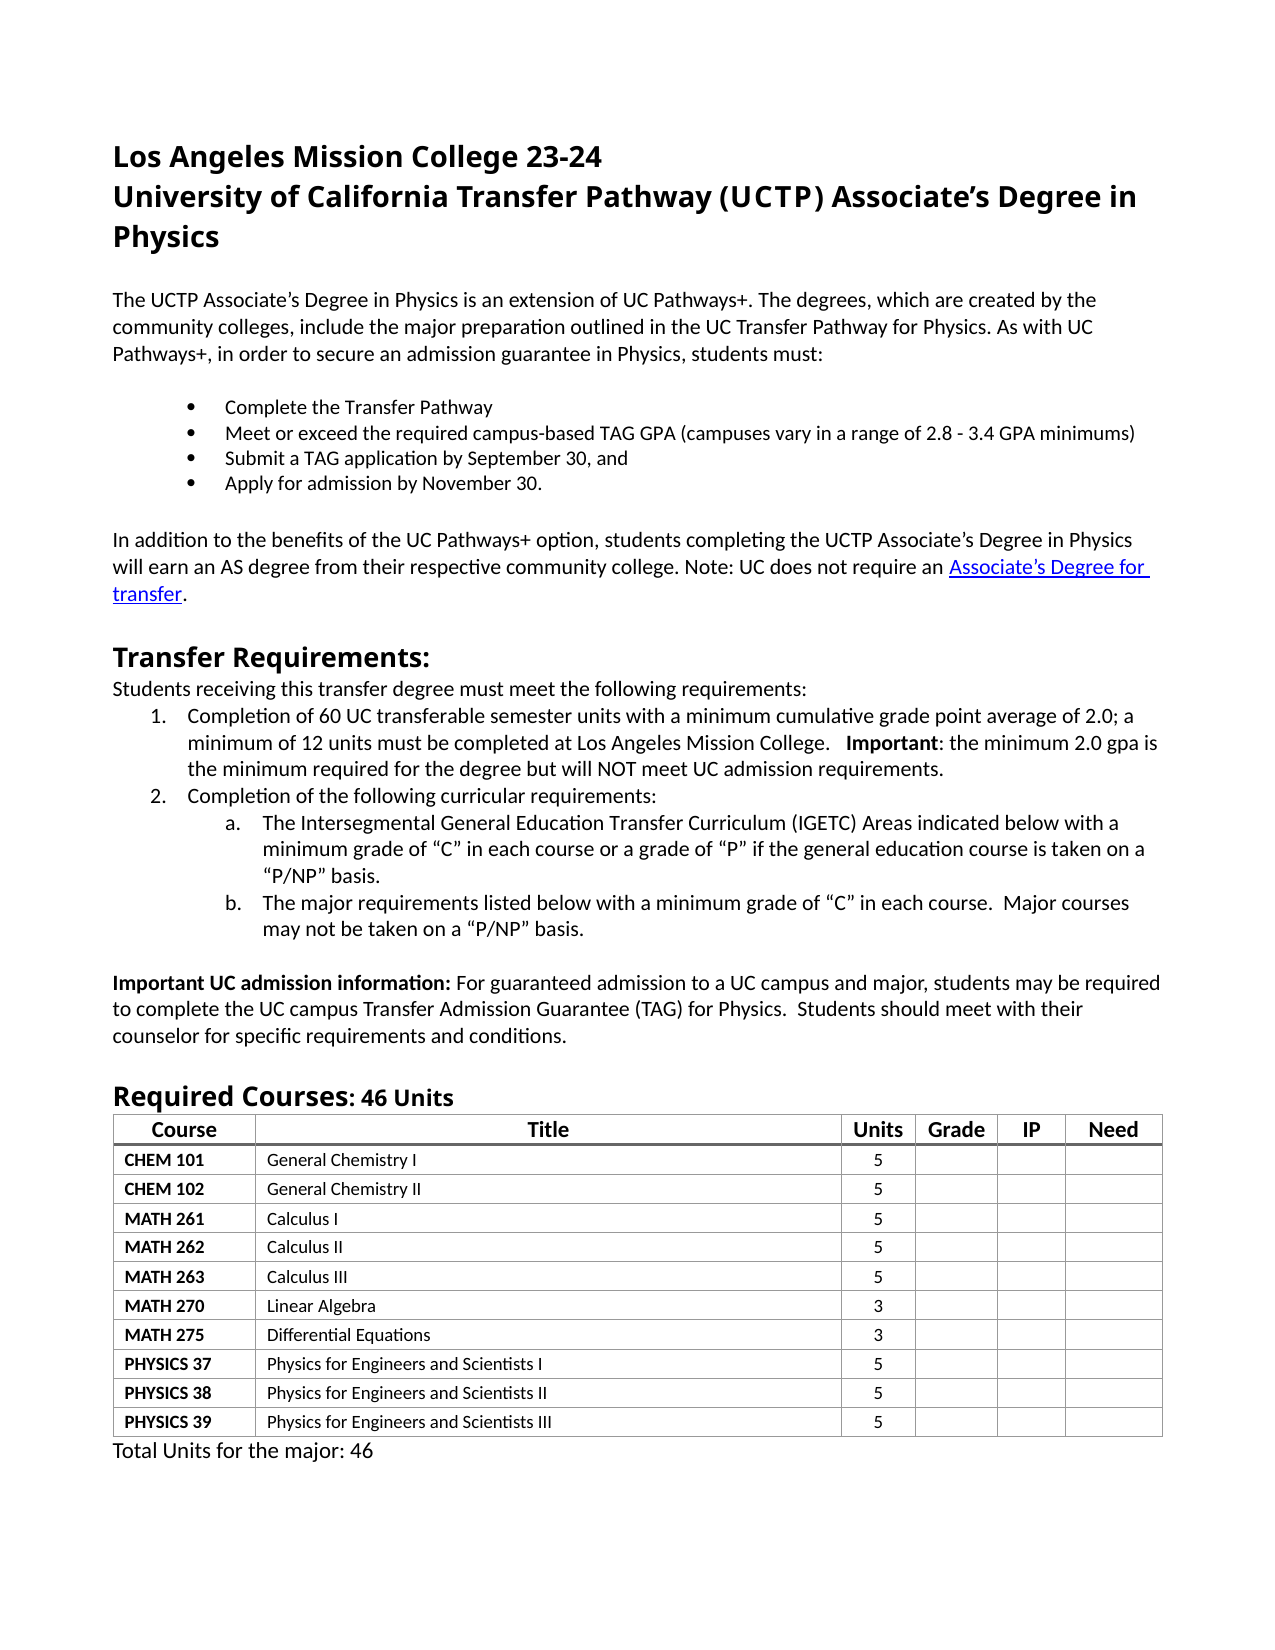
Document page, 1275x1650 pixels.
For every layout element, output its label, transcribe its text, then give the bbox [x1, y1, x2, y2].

table_cell [1066, 1262, 1162, 1290]
subtitle Required Courses: 46 Units [112, 1077, 1162, 1114]
table_cell [998, 1204, 1065, 1232]
table_cell Physics for Engineers and Scientists III [256, 1408, 841, 1436]
table_cell PHYSICS 39 [114, 1408, 255, 1436]
table_cell [998, 1233, 1065, 1261]
text Important UC admission information: For guaranteed admission to a UC campus and major, students may be required to complete the UC campus Transfer Admission Guarantee (TAG) for Physics. Students should meet with their counselor for specific requirements and conditions. [112, 969, 1162, 1049]
table_cell MATH 262 [114, 1233, 255, 1261]
table_cell CHEM 101 [114, 1146, 255, 1174]
text In addition to the benefits of the UC Pathways+ option, students completing the UCTP Associate’s Degree in Physics will earn an AS degree from their respective community college. Note: UC does not require an Associate’s Degree for transfer. [112, 527, 1162, 607]
table_header Grade [916, 1115, 997, 1143]
table_cell 5 [842, 1379, 915, 1407]
table_cell [1066, 1291, 1162, 1319]
table_cell Linear Algebra [256, 1291, 841, 1319]
table_cell [1066, 1350, 1162, 1377]
table_cell [998, 1379, 1065, 1407]
subtitle University of California Transfer Pathway (UCTP) Associate’s Degree in Physics [112, 176, 1162, 256]
table_cell 5 [842, 1146, 915, 1174]
table_cell 5 [842, 1350, 915, 1377]
table_cell MATH 270 [114, 1291, 255, 1319]
text Students receiving this transfer degree must meet the following requirements: [112, 676, 1162, 702]
table_cell CHEM 102 [114, 1175, 255, 1203]
table_cell [1066, 1233, 1162, 1261]
table_cell Calculus II [256, 1233, 841, 1261]
table_cell [1066, 1320, 1162, 1348]
table_cell [916, 1146, 997, 1174]
subtitle Transfer Requirements: [112, 639, 1162, 676]
table_cell 5 [842, 1233, 915, 1261]
table_cell 5 [842, 1408, 915, 1436]
table_cell [916, 1320, 997, 1348]
table_cell Differential Equations [256, 1320, 841, 1348]
table_cell [916, 1233, 997, 1261]
table_cell [916, 1291, 997, 1319]
table_cell [916, 1379, 997, 1407]
table_cell [916, 1350, 997, 1377]
table_cell [998, 1408, 1065, 1436]
list Completion of the following curricular requirements: [150, 782, 1162, 809]
text Total Units for the major: 46 [112, 1437, 1162, 1465]
table_cell MATH 263 [114, 1262, 255, 1290]
table_cell [916, 1175, 997, 1203]
list Apply for admission by November 30. [187, 471, 1162, 496]
table_cell [998, 1175, 1065, 1203]
table_header IP [998, 1115, 1065, 1143]
table_cell [916, 1262, 997, 1290]
table_cell Physics for Engineers and Scientists I [256, 1350, 841, 1377]
table_cell 3 [842, 1291, 915, 1319]
table_header Course [114, 1115, 255, 1143]
text The UCTP Associate’s Degree in Physics is an extension of UC Pathways+. The degrees, which are created by the community colleges, include the major preparation outlined in the UC Transfer Pathway for Physics. As with UC Pathways+, in order to secure an admission guarantee in Physics, students must: [112, 286, 1162, 366]
list Submit a TAG application by September 30, and [187, 445, 1162, 471]
table_cell [1066, 1204, 1162, 1232]
table_cell 5 [842, 1262, 915, 1290]
table_cell 5 [842, 1175, 915, 1203]
list The major requirements listed below with a minimum grade of “C” in each course. Major courses may not be taken on a “P/NP” basis. [225, 889, 1162, 942]
table_cell [916, 1408, 997, 1436]
list The Intersegmental General Education Transfer Curriculum (IGETC) Areas indicated below with a minimum grade of “C” in each course or a grade of “P” if the general education course is taken on a “P/NP” basis. [225, 809, 1162, 889]
table_cell MATH 261 [114, 1204, 255, 1232]
table_cell [1066, 1146, 1162, 1174]
list Meet or exceed the required campus-based TAG GPA (campuses vary in a range of 2.8 - 3.4 GPA minimums) [187, 420, 1162, 445]
table_cell [998, 1350, 1065, 1377]
table_cell [998, 1291, 1065, 1319]
table_cell General Chemistry I [256, 1146, 841, 1174]
table_cell [916, 1204, 997, 1232]
list Complete the Transfer Pathway [187, 394, 1162, 420]
table_cell Calculus III [256, 1262, 841, 1290]
table_cell Physics for Engineers and Scientists II [256, 1379, 841, 1407]
table_cell [1066, 1408, 1162, 1436]
table_cell MATH 275 [114, 1320, 255, 1348]
list Completion of 60 UC transferable semester units with a minimum cumulative grade point average of 2.0; a minimum of 12 units must be completed at Los Angeles Mission College. Important: the minimum 2.0 gpa is the minimum required for the degree but will NOT meet UC admission requirements. [150, 702, 1162, 782]
table_header Units [842, 1115, 915, 1143]
table_cell [998, 1262, 1065, 1290]
table_cell PHYSICS 38 [114, 1379, 255, 1407]
table_cell [998, 1320, 1065, 1348]
table_cell Calculus I [256, 1204, 841, 1232]
table_cell 3 [842, 1320, 915, 1348]
table_cell [1066, 1379, 1162, 1407]
table_cell [1066, 1175, 1162, 1203]
subtitle Los Angeles Mission College 23-24 [112, 137, 1162, 176]
table_cell 5 [842, 1204, 915, 1232]
table_cell [998, 1146, 1065, 1174]
table_cell PHYSICS 37 [114, 1350, 255, 1377]
table_header Need [1066, 1115, 1162, 1143]
table_cell General Chemistry II [256, 1175, 841, 1203]
table_header Title [256, 1115, 841, 1143]
